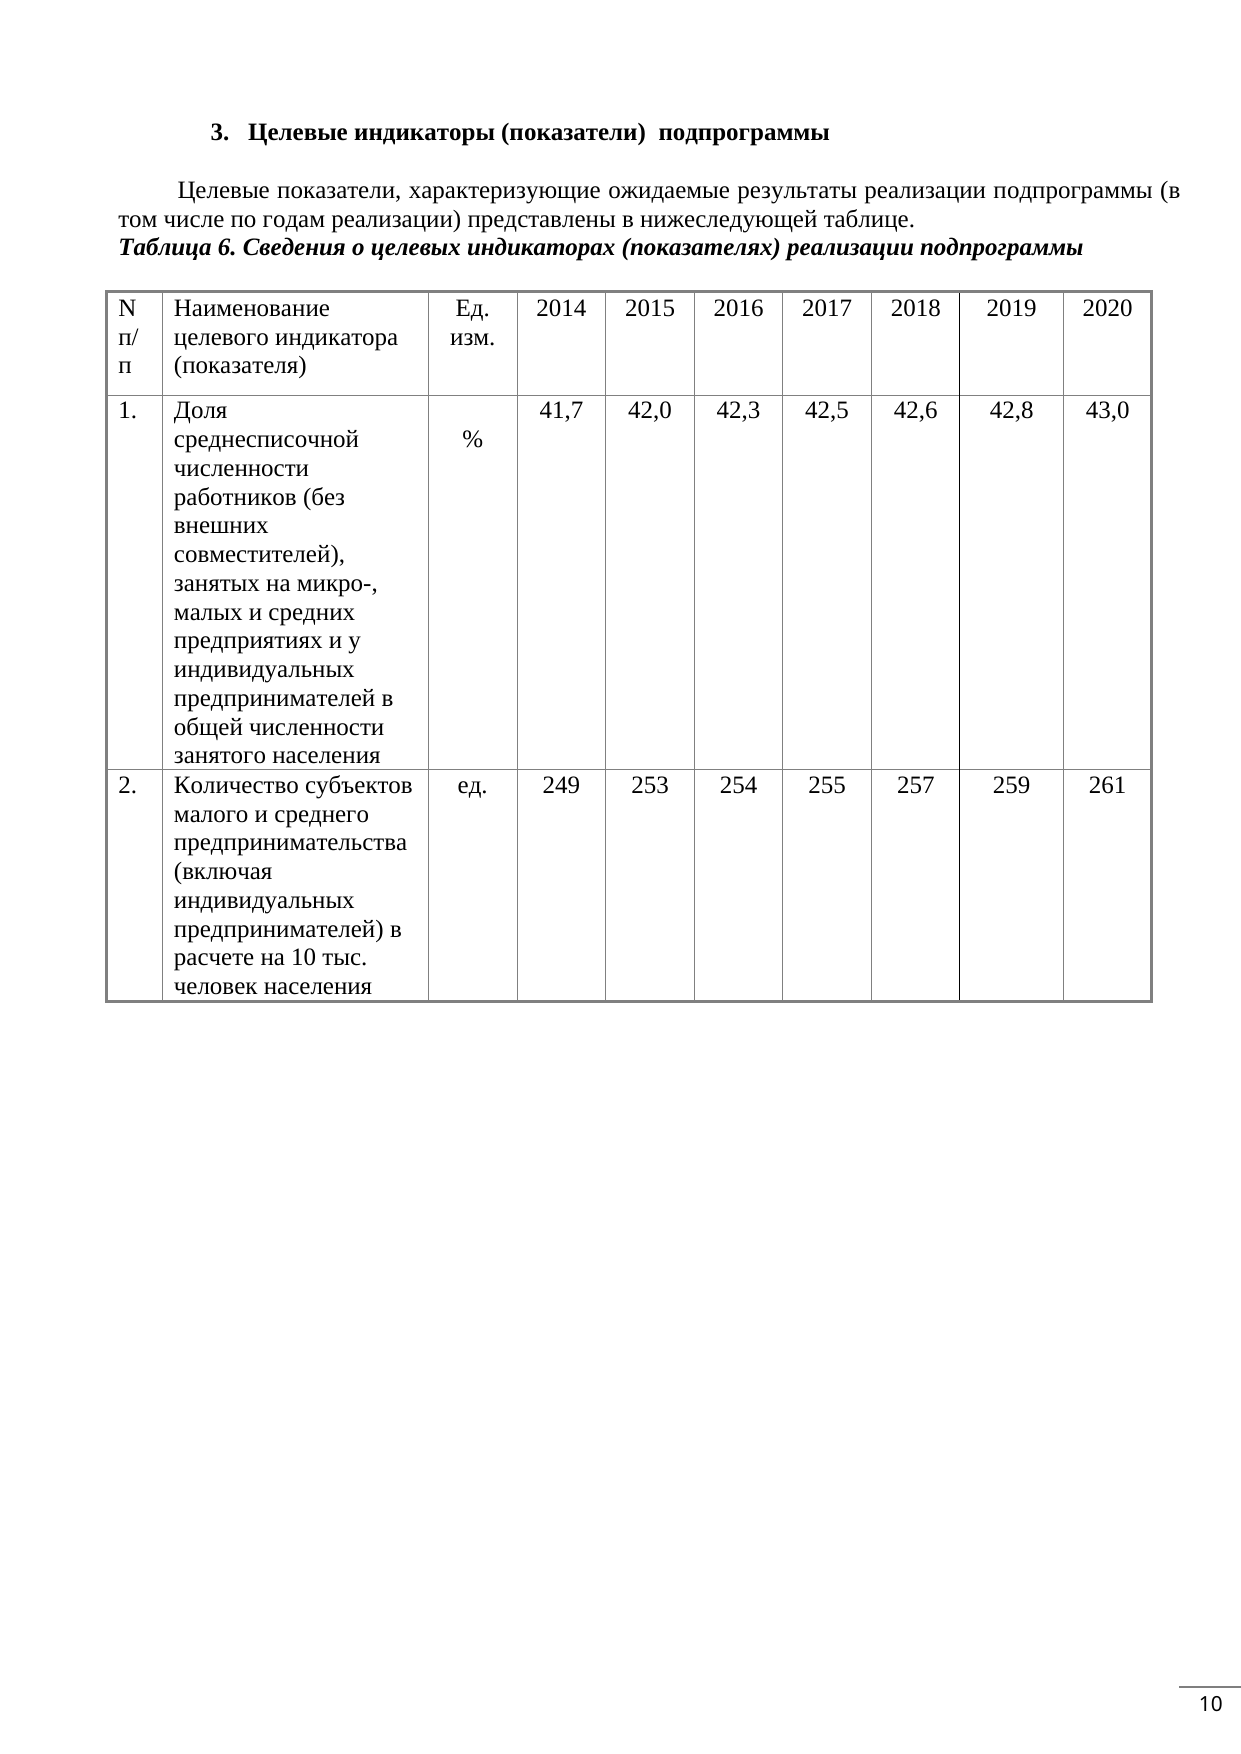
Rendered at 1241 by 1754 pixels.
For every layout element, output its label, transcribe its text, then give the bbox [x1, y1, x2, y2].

table_header Наименование целевого индикатора (показателя) [163, 293, 428, 395]
table_header Ед. изм. [429, 293, 517, 395]
table_header N п/п [108, 293, 162, 395]
table_header 2015 [606, 293, 694, 395]
table_cell 257 [872, 770, 959, 1000]
table_header 2016 [695, 293, 782, 395]
table_cell 255 [783, 770, 871, 1000]
table_cell % [429, 396, 517, 769]
table_cell 2. [108, 770, 162, 1000]
text Целевые показатели, характеризующие ожидаемые результаты реализации подпрограммы (в том числе по годам реализации) представлены в нижеследующей таблице. [118, 175, 1181, 232]
table_cell 261 [1064, 770, 1150, 1000]
text Таблица 6. Сведения о целевых индикаторах (показателях) реализации подпрограммы [118, 232, 1181, 261]
table_header 2019 [960, 293, 1063, 395]
table_header 2020 [1064, 293, 1150, 395]
table_cell ед. [429, 770, 517, 1000]
table_cell 42,5 [783, 396, 871, 769]
table_header 2018 [872, 293, 959, 395]
table_cell Доля среднесписочной численности работников (без внешних совместителей), занятых на микро-, малых и средних предприятиях и у индивидуальных предпринимателей в общей численности занятого населения [163, 396, 428, 769]
table_cell 42,3 [695, 396, 782, 769]
table_cell 249 [518, 770, 605, 1000]
table_cell 42,6 [872, 396, 959, 769]
table_cell 41,7 [518, 396, 605, 769]
table_cell 42,0 [606, 396, 694, 769]
table_cell 254 [695, 770, 782, 1000]
table_cell 1. [108, 396, 162, 769]
table_header 2014 [518, 293, 605, 395]
table_cell 43,0 [1064, 396, 1150, 769]
table_cell 259 [960, 770, 1063, 1000]
table_cell 253 [606, 770, 694, 1000]
table_header 2017 [783, 293, 871, 395]
list Целевые индикаторы (показатели) подпрограммы [210, 117, 1181, 146]
table_cell Количество субъектов малого и среднего предпринимательства (включая индивидуальных предпринимателей) в расчете на 10 тыс. человек населения [163, 770, 428, 1000]
table_cell 42,8 [960, 396, 1063, 769]
